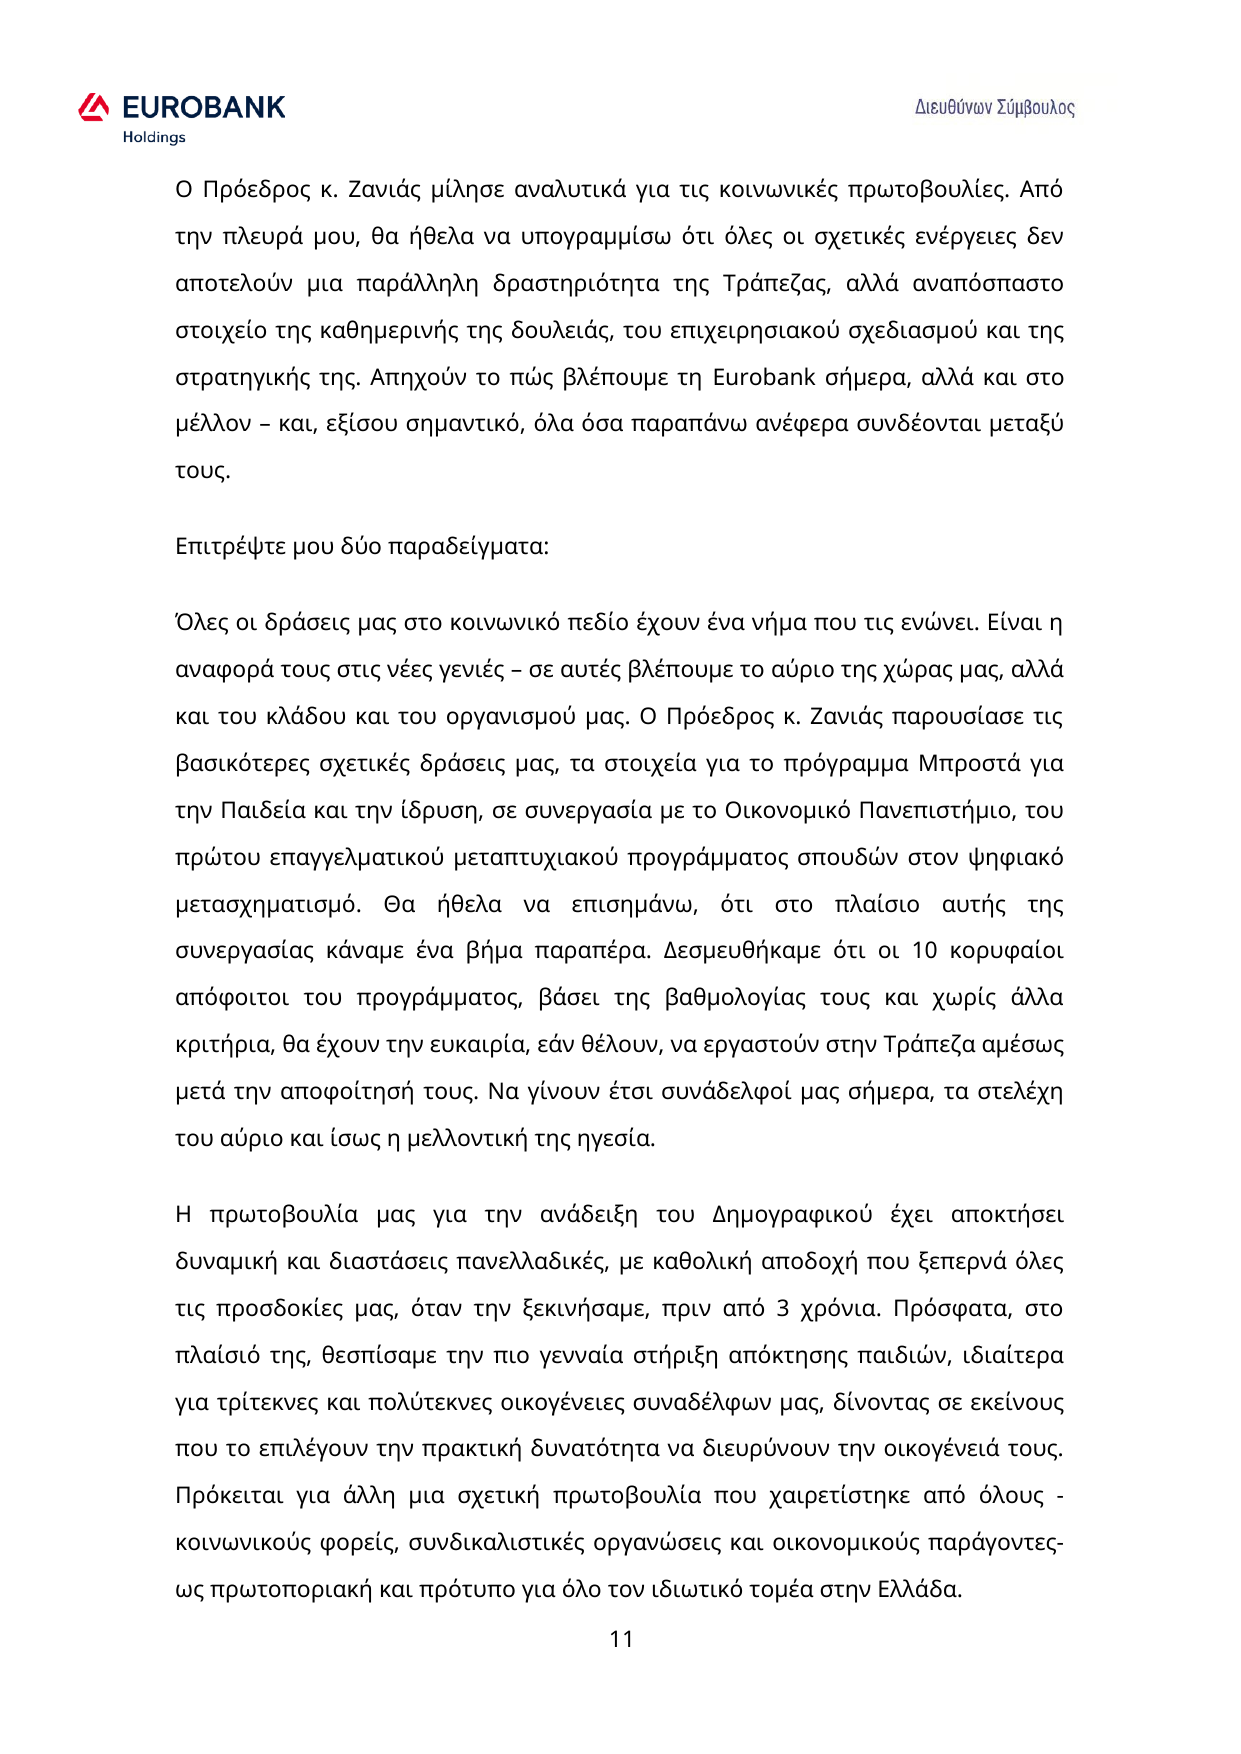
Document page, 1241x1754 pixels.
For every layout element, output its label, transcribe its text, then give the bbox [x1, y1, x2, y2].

text Η πρωτοβουλία μας για την ανάδειξη του Δημογραφικού έχει αποκτήσει δυναμική και διαστάσεις πανελλαδικές, με καθολική αποδοχή που ξεπερνά όλες τις προσδοκίες μας, όταν την ξεκινήσαμε, πριν από 3 χρόνια. Πρόσφατα, στο πλαίσιό της, θεσπίσαμε την πιο γενναία στήριξη απόκτησης παιδιών, ιδιαίτερα για τρίτεκνες και πολύτεκνες οικογένειες συναδέλφων μας, δίνοντας σε εκείνους που το επιλέγουν την πρακτική δυνατότητα να διευρύνουν την οικογένειά τους. Πρόκειται για άλλη μια σχετική πρωτοβουλία που χαιρετίστηκε από όλους -κοινωνικούς φορείς, συνδικαλιστικές οργανώσεις και οικονομικούς παράγοντες- ως πρωτοποριακή και πρότυπο για όλο τον ιδιωτικό τομέα στην Ελλάδα. [175, 1198, 1065, 1604]
picture [911, 73, 1118, 134]
text Ο Πρόεδρος κ. Ζανιάς μίλησε αναλυτικά για τις κοινωνικές πρωτοβουλίες. Από την πλευρά μου, θα ήθελα να υπογραμμίσω ότι όλες οι σχετικές ενέργειες δεν αποτελούν μια παράλληλη δραστηριότητα της Τράπεζας, αλλά αναπόσπαστο στοιχείο της καθημερινής της δουλειάς, του επιχειρησιακού σχεδιασμού και της στρατηγικής της. Απηχούν το πώς βλέπουμε τη Eurobank σήμερα, αλλά και στο μέλλον – και, εξίσου σημαντικό, όλα όσα παραπάνω ανέφερα συνδέονται μεταξύ τους. [175, 173, 1065, 485]
picture [78, 93, 285, 146]
text Όλες οι δράσεις μας στο κοινωνικό πεδίο έχουν ένα νήμα που τις ενώνει. Είναι η αναφορά τους στις νέες γενιές – σε αυτές βλέπουμε το αύριο της χώρας μας, αλλά και του κλάδου και του οργανισμού μας. Ο Πρόεδρος κ. Ζανιάς παρουσίασε τις βασικότερες σχετικές δράσεις μας, τα στοιχεία για το πρόγραμμα Μπροστά για την Παιδεία και την ίδρυση, σε συνεργασία με το Οικονομικό Πανεπιστήμιο, του πρώτου επαγγελματικού μεταπτυχιακού προγράμματος σπουδών στον ψηφιακό μετασχηματισμό. Θα ήθελα να επισημάνω, ότι στο πλαίσιο αυτής της συνεργασίας κάναμε ένα βήμα παραπέρα. Δεσμευθήκαμε ότι οι 10 κορυφαίοι απόφοιτοι του προγράμματος, βάσει της βαθμολογίας τους και χωρίς άλλα κριτήρια, θα έχουν την ευκαιρία, εάν θέλουν, να εργαστούν στην Τράπεζα αμέσως μετά την αποφοίτησή τους. Να γίνουν έτσι συνάδελφοί μας σήμερα, τα στελέχη του αύριο και ίσως η μελλοντική της ηγεσία. [175, 606, 1065, 1153]
text Επιτρέψτε μου δύο παραδείγματα: [175, 530, 1065, 561]
